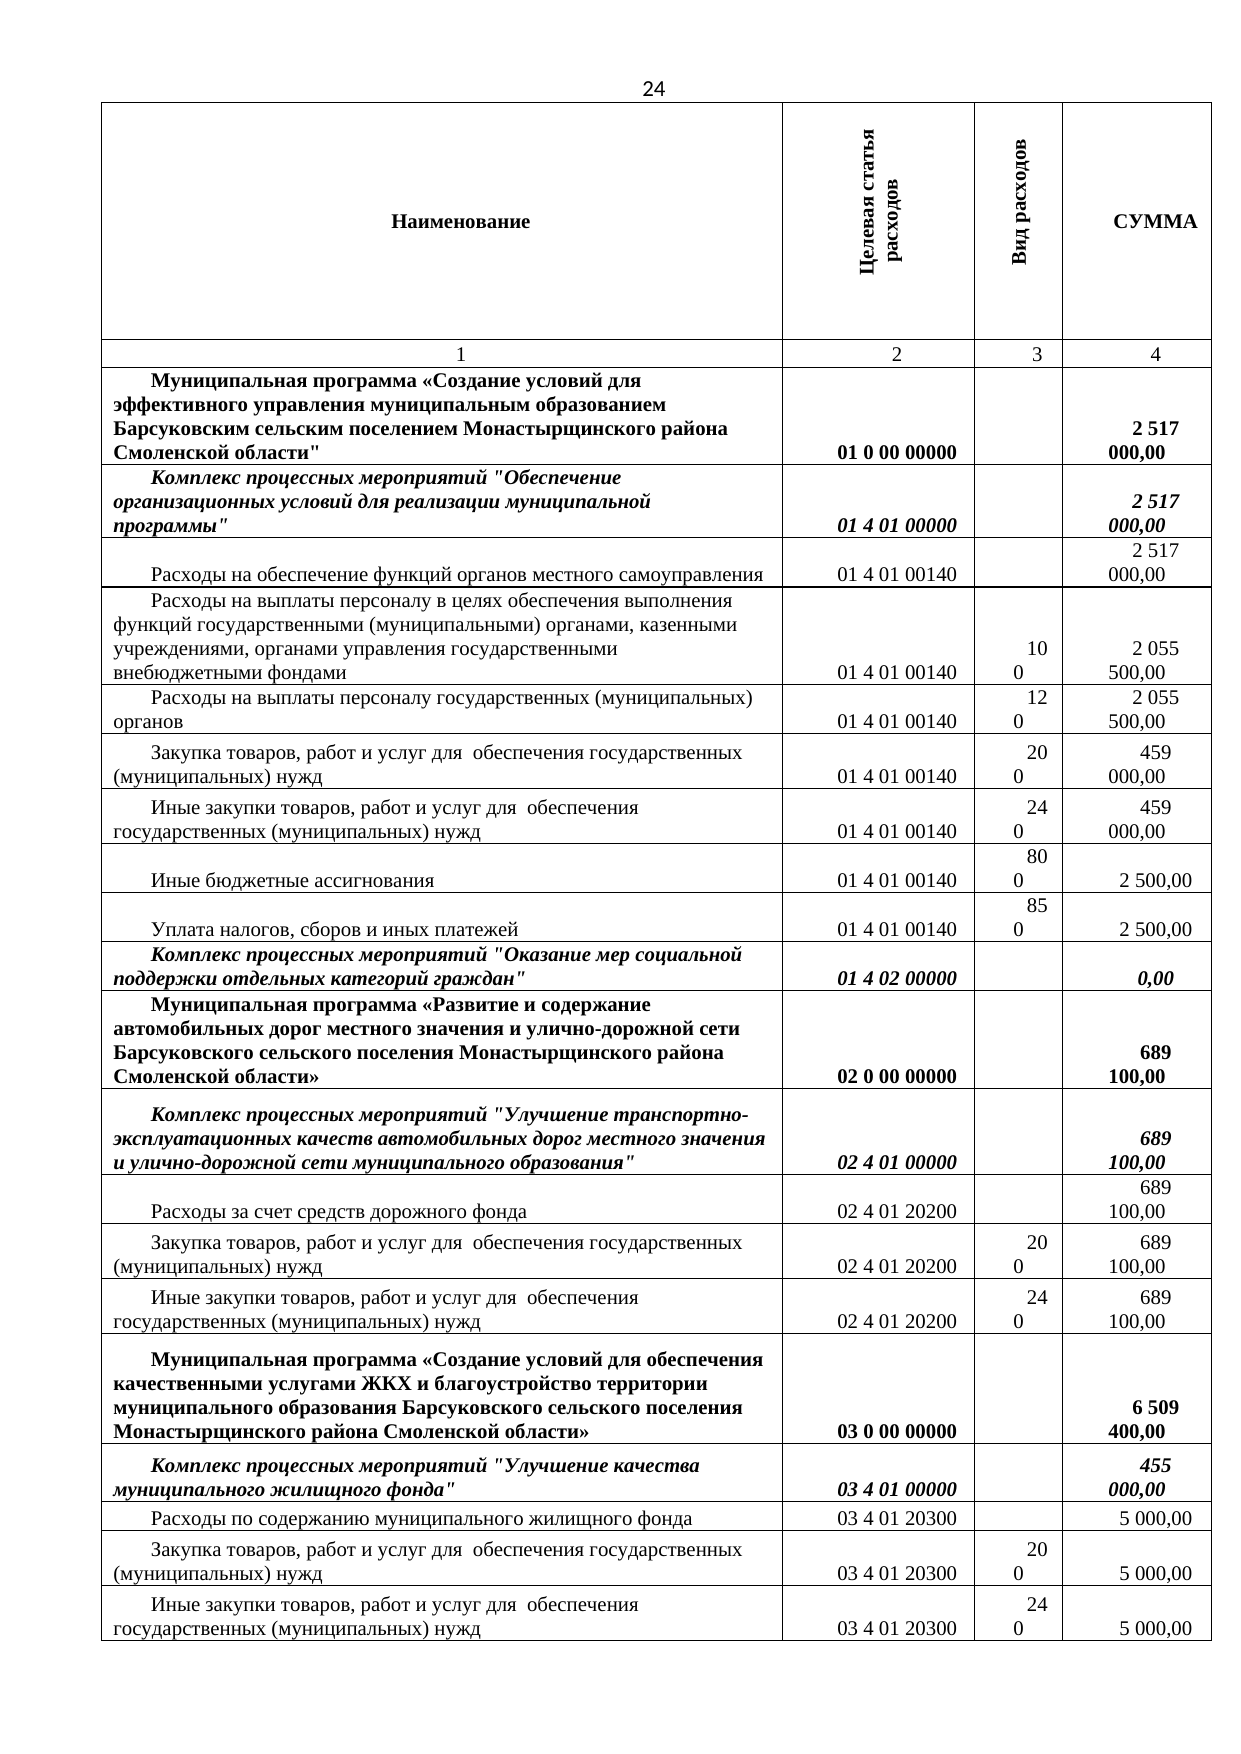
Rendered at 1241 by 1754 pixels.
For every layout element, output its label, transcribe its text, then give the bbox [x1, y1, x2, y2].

table_cell 02 0 00 00000 [783, 991, 974, 1088]
table_cell 2 055 500,00 [1063, 685, 1211, 733]
table_cell Уплата налогов, сборов и иных платежей [102, 893, 782, 941]
table_cell 01 4 01 00140 [783, 789, 974, 843]
table_cell 2 517 000,00 [1063, 538, 1211, 586]
table_cell Расходы на выплаты персоналу в целях обеспечения выполнения функций государственными (муниципальными) органами, казенными учреждениями, органами управления государственными внебюджетными фондами [102, 588, 782, 684]
table_cell Целевая статья расходов [783, 103, 974, 339]
table_cell 02 4 01 20200 [783, 1279, 974, 1333]
table_cell Расходы на выплаты персоналу государственных (муниципальных) органов [102, 685, 782, 733]
table_cell 3 [975, 340, 1062, 367]
table_cell 4 [1063, 340, 1211, 367]
table_cell 689 100,00 [1063, 991, 1211, 1088]
table_cell 800 [975, 844, 1062, 892]
table_cell Наименование [102, 103, 782, 339]
table_cell 01 4 01 00000 [783, 465, 974, 537]
table_cell 02 4 01 00000 [783, 1089, 974, 1174]
table_cell Закупка товаров, работ и услуг для обеспечения государственных (муниципальных) нужд [102, 734, 782, 788]
table_cell 01 4 01 00140 [783, 893, 974, 941]
table_cell Иные закупки товаров, работ и услуг для обеспечения государственных (муниципальных) нужд [102, 1279, 782, 1333]
table_cell 5 000,00 [1063, 1502, 1211, 1530]
table_cell 2 517 000,00 [1063, 465, 1211, 537]
table_cell 5 000,00 [1063, 1586, 1211, 1640]
table_cell 0,00 [1063, 942, 1211, 990]
table_cell 01 0 00 00000 [783, 368, 974, 464]
table_cell Иные бюджетные ассигнования [102, 844, 782, 892]
table_cell [975, 465, 1062, 537]
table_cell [102, 1531, 782, 1585]
table_cell Иные закупки товаров, работ и услуг для обеспечения государственных (муниципальных) нужд [102, 789, 782, 843]
table_cell 6 509 400,00 [1063, 1334, 1211, 1443]
table_cell Вид расходов [975, 103, 1062, 339]
table_cell Расходы на обеспечение функций органов местного самоуправления [102, 538, 782, 586]
table_cell 100 [975, 588, 1062, 684]
table_cell Расходы за счет средств дорожного фонда [102, 1175, 782, 1223]
table_cell 5 000,00 [1063, 1531, 1211, 1585]
table_cell 240 [975, 789, 1062, 843]
table_cell Муниципальная программа «Создание условий для эффективного управления муниципальным образованием Барсуковским сельским поселением Монастырщинского района Смоленской области" [102, 368, 782, 464]
table_cell 02 4 01 20200 [783, 1224, 974, 1278]
table_cell 120 [975, 685, 1062, 733]
table_cell [975, 1175, 1062, 1223]
table_cell Комплекс процессных мероприятий "Обеспечение организационных условий для реализации муниципальной программы" [102, 465, 782, 537]
table_cell 459 000,00 [1063, 734, 1211, 788]
table_cell [975, 368, 1062, 464]
table_cell 240 [975, 1279, 1062, 1333]
table_cell 689 100,00 [1063, 1175, 1211, 1223]
table_cell 01 4 01 00140 [783, 538, 974, 586]
table_cell 2 055 500,00 [1063, 588, 1211, 684]
table_cell [975, 1444, 1062, 1501]
table_cell 2 517 000,00 [1063, 368, 1211, 464]
table_cell СУММА [1063, 103, 1211, 339]
table_cell [975, 538, 1062, 586]
table_cell 200 [975, 734, 1062, 788]
table_cell 689 100,00 [1063, 1224, 1211, 1278]
table_cell [975, 1089, 1062, 1174]
table_cell 03 4 01 20300 [783, 1502, 974, 1530]
table_cell 01 4 01 00140 [783, 844, 974, 892]
table_cell 1 [102, 340, 782, 367]
table_cell 200 [975, 1224, 1062, 1278]
table_cell 200 [975, 1531, 1062, 1585]
table_cell 850 [975, 893, 1062, 941]
table_cell 01 4 01 00140 [783, 734, 974, 788]
table_cell Комплекс процессных мероприятий "Улучшение качества муниципального жилищного фонда" [102, 1444, 782, 1501]
table_cell 689 100,00 [1063, 1279, 1211, 1333]
table_cell 01 4 01 00140 [783, 588, 974, 684]
table_cell 2 [783, 340, 974, 367]
table_cell 02 4 01 20200 [783, 1175, 974, 1223]
table_cell 03 4 01 20300 [783, 1531, 974, 1585]
table_cell Муниципальная программа «Создание условий для обеспечения качественными услугами ЖКХ и благоустройство территории муниципального образования Барсуковского сельского поселения Монастырщинского района Смоленской области» [102, 1334, 782, 1443]
table_cell 01 4 02 00000 [783, 942, 974, 990]
table_cell 455 000,00 [1063, 1444, 1211, 1501]
table_cell Закупка товаров, работ и услуг для обеспечения государственных (муниципальных) нужд [102, 1224, 782, 1278]
table_cell 03 4 01 00000 [783, 1444, 974, 1501]
table_cell 689 100,00 [1063, 1089, 1211, 1174]
table_cell Комплекс процессных мероприятий "Улучшение транспортно-эксплуатационных качеств автомобильных дорог местного значения и улично-дорожной сети муниципального образования" [102, 1089, 782, 1174]
table_cell 01 4 01 00140 [783, 685, 974, 733]
table_cell 2 500,00 [1063, 844, 1211, 892]
table_cell Комплекс процессных мероприятий "Оказание мер социальной поддержки отдельных категорий граждан" [102, 942, 782, 990]
table_cell 03 0 00 00000 [783, 1334, 974, 1443]
table_cell 03 4 01 20300 [783, 1586, 974, 1640]
table_cell 2 500,00 [1063, 893, 1211, 941]
table_cell 240 [975, 1586, 1062, 1640]
table_cell Иные закупки товаров, работ и услуг для обеспечения государственных (муниципальных) нужд [102, 1586, 782, 1640]
table_cell [975, 1334, 1062, 1443]
table_cell Муниципальная программа «Развитие и содержание автомобильных дорог местного значения и улично-дорожной сети Барсуковского сельского поселения Монастырщинского района Смоленской области» [102, 991, 782, 1088]
table_cell Расходы по содержанию муниципального жилищного фонда [102, 1502, 782, 1530]
table_cell [975, 991, 1062, 1088]
table_cell 459 000,00 [1063, 789, 1211, 843]
table_cell [975, 1502, 1062, 1530]
table_cell [975, 942, 1062, 990]
